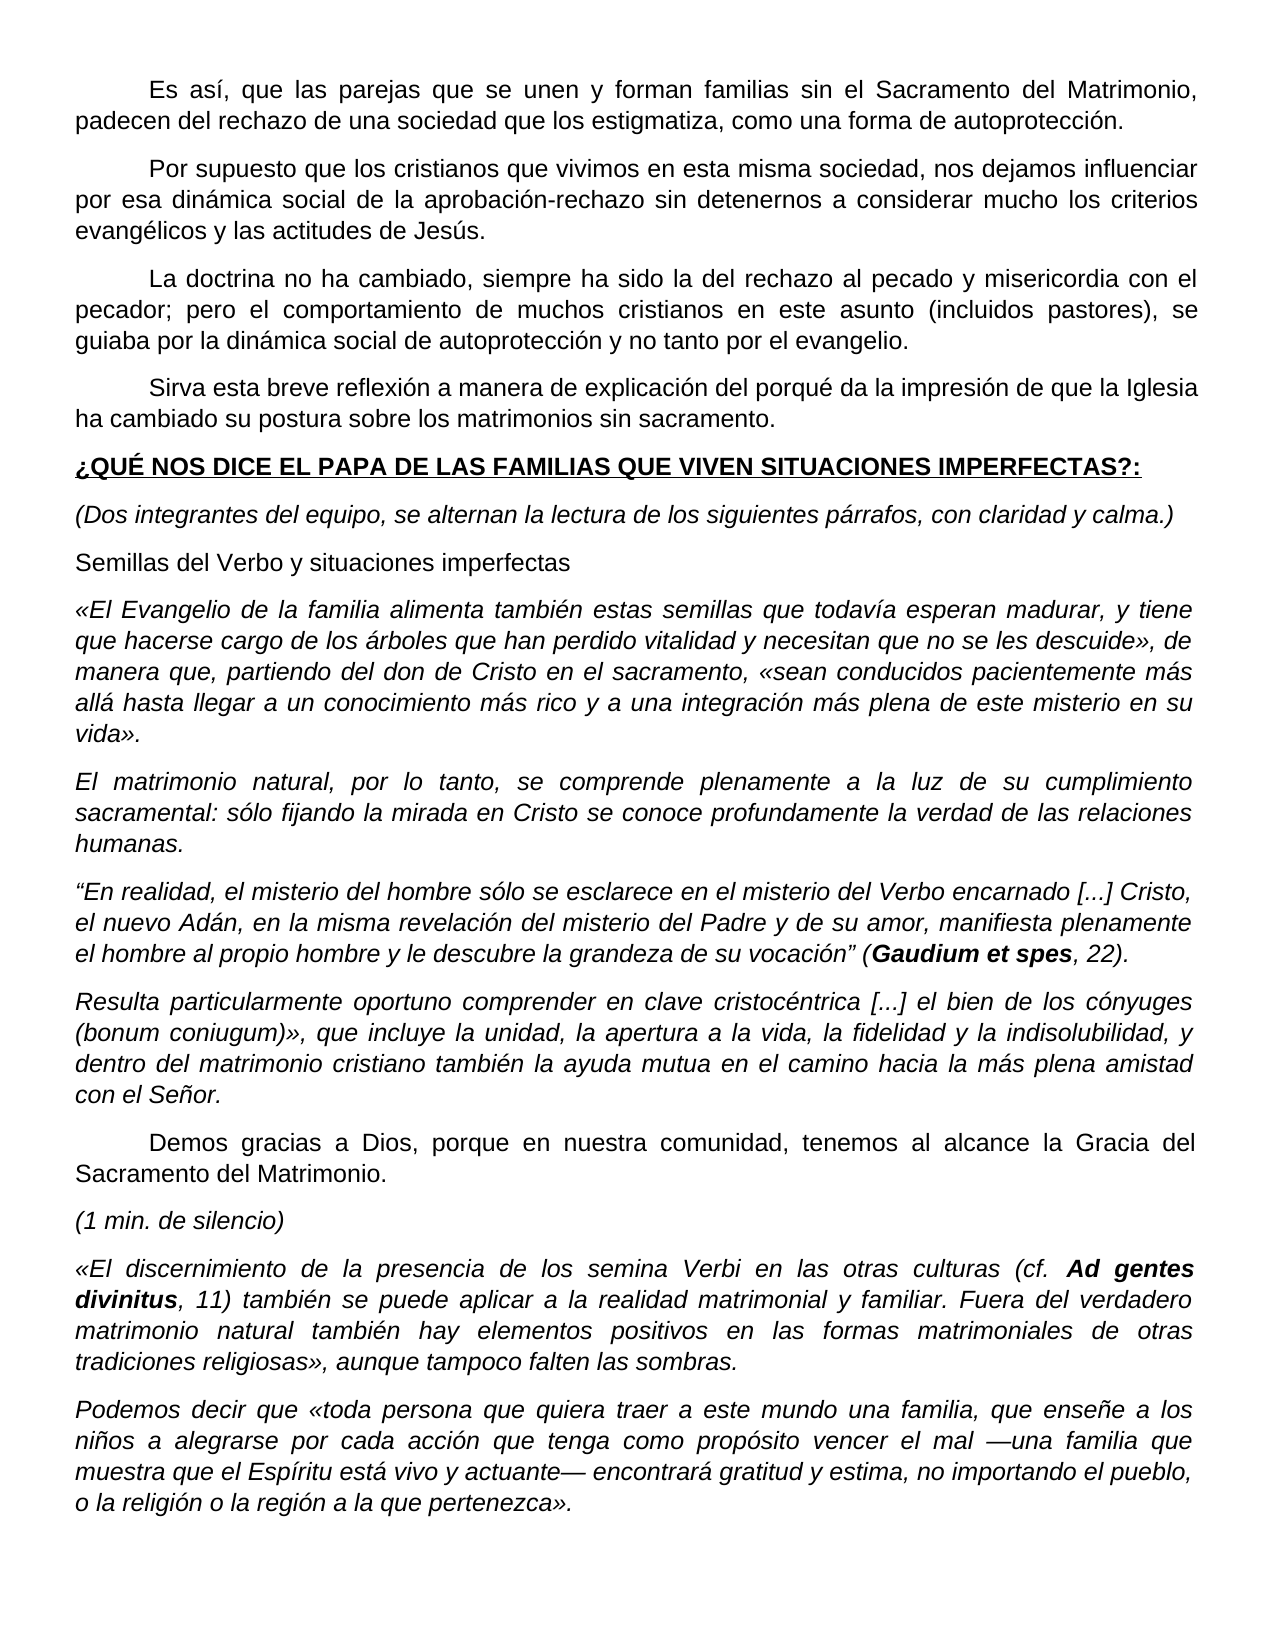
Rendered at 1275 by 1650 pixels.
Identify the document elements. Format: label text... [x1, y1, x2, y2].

text (Dos integrantes del equipo, se alternan la lectura de los siguientes párrafos, con claridad y calma.) [75, 500, 1275, 528]
text La doctrina no ha cambiado, siempre ha sido la del rechazo al pecado y misericordia con el pecador; pero el comportamiento de muchos cristianos en este asunto (incluidos pastores), se guiaba por la dinámica social de autoprotección y no tanto por el evangelio. [75, 263, 1200, 354]
text Resulta particularmente oportuno comprender en clave cristocéntrica [...] el bien de los cónyuges (bonum coniugum)», que incluye la unidad, la apertura a la vida, la fidelidad y la indisolubilidad, y dentro del matrimonio cristiano también la ayuda mutua en el camino hacia la más plena amistad con el Señor. [75, 987, 1197, 1108]
text «El Evangelio de la familia alimenta también estas semillas que todavía esperan madurar, y tiene que hacerse cargo de los árboles que han perdido vitalidad y necesitan que no se les descuide», de manera que, partiendo del don de Cristo en el sacramento, «sean conducidos pacientemente más allá hasta llegar a un conocimiento más rico y a una integración más plena de este misterio en su vida». [75, 595, 1197, 748]
text Podemos decir que «toda persona que quiera traer a este mundo una familia, que enseñe a los niños a alegrarse por cada acción que tenga como propósito vencer el mal —una familia que muestra que el Espíritu está vivo y actuante— encontrará gratitud y estima, no importando el pueblo, o la religión o la región a la que pertenezca». [75, 1395, 1197, 1517]
text Es así, que las parejas que se unen y forman familias sin el Sacramento del Matrimonio, padecen del rechazo de una sociedad que los estigmatiza, como una forma de autoprotección. [75, 75, 1200, 135]
text ¿QUÉ NOS DICE EL PAPA DE LAS FAMILIAS QUE VIVEN SITUACIONES IMPERFECTAS?: [75, 452, 1200, 481]
text Sirva esta breve reflexión a manera de explicación del porqué da la impresión de que la Iglesia ha cambiado su postura sobre los matrimonios sin sacramento. [75, 373, 1200, 433]
text El matrimonio natural, por lo tanto, se comprende plenamente a la luz de su cumplimiento sacramental: sólo fijando la mirada en Cristo se conoce profundamente la verdad de las relaciones humanas. [75, 767, 1197, 858]
text Demos gracias a Dios, porque en nuestra comunidad, tenemos al alcance la Gracia del Sacramento del Matrimonio. [75, 1127, 1197, 1187]
text Por supuesto que los cristianos que vivimos en esta misma sociedad, nos dejamos influenciar por esa dinámica social de la aprobación-rechazo sin detenernos a considerar mucho los criterios evangélicos y las actitudes de Jesús. [75, 154, 1200, 244]
text «El discernimiento de la presencia de los semina Verbi en las otras culturas (cf. Ad gentes divinitus, 11) también se puede aplicar a la realidad matrimonial y familiar. Fuera del verdadero matrimonio natural también hay elementos positivos en las formas matrimoniales de otras tradiciones religiosas», aunque tampoco falten las sombras. [75, 1254, 1197, 1376]
text Semillas del Verbo y situaciones imperfectas [75, 547, 1275, 576]
text “En realidad, el misterio del hombre sólo se esclarece en el misterio del Verbo encarnado [...] Cristo, el nuevo Adán, en la misma revelación del misterio del Padre y de su amor, manifiesta plenamente el hombre al propio hombre y le descubre la grandeza de su vocación” (Gaudium et spes, 22). [75, 877, 1197, 968]
text (1 min. de silencio) [75, 1206, 1200, 1235]
